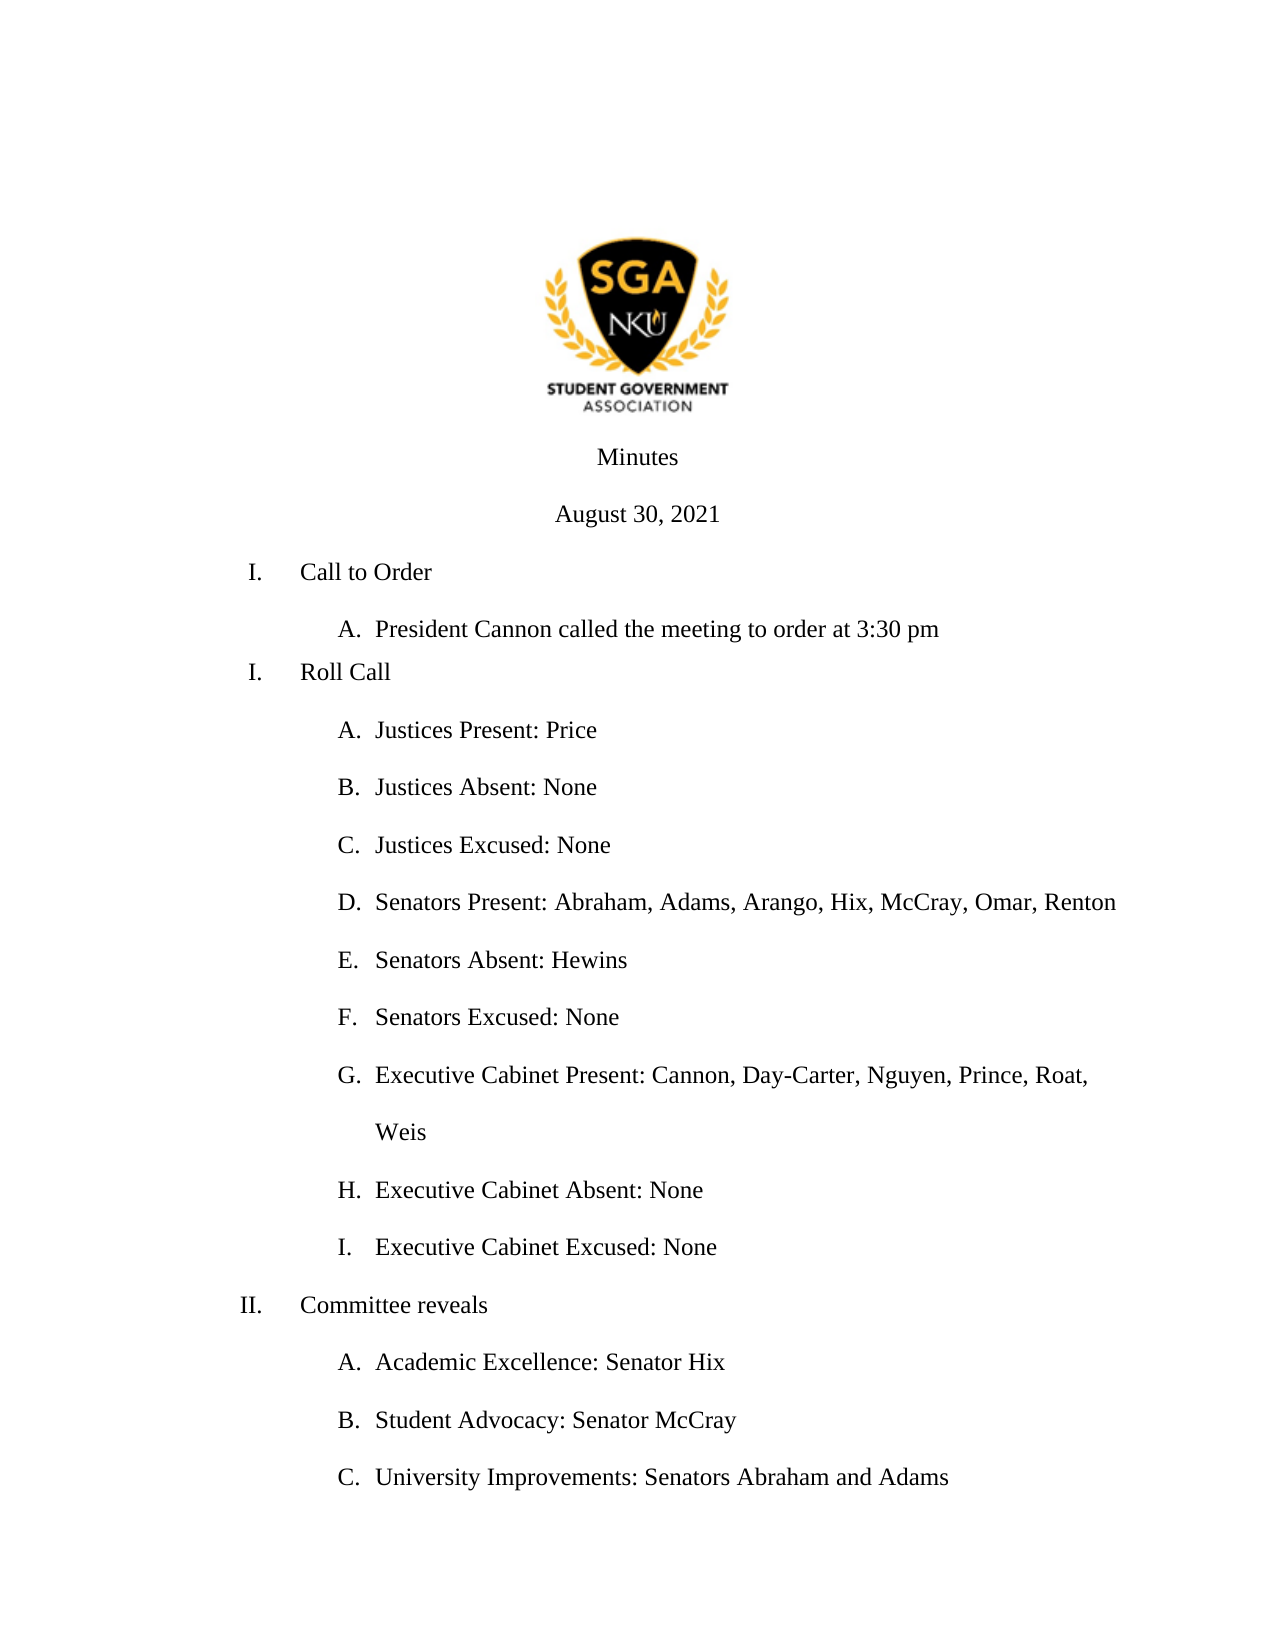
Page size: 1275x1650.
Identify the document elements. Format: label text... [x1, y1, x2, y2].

list President Cannon called the meeting to order at 3:30 pm [337, 614, 1125, 643]
list University Improvements: Senators Abraham and Adams [337, 1462, 1125, 1491]
list Call to Order [262, 557, 1125, 585]
list Senators Present: Abraham, Adams, Arango, Hix, McCray, Omar, Renton [337, 887, 1125, 916]
text August 30, 2021 [150, 499, 1125, 528]
list Executive Cabinet Excused: None [337, 1232, 1125, 1261]
picture [535, 207, 740, 416]
list Student Advocacy: Senator McCray [337, 1405, 1125, 1433]
list Justices Absent: None [337, 772, 1125, 801]
list Justices Present: Price [337, 715, 1125, 743]
list Senators Excused: None [337, 1002, 1125, 1031]
list Academic Excellence: Senator Hix [337, 1347, 1125, 1376]
list Senators Absent: Hewins [337, 945, 1125, 973]
list Executive Cabinet Present: Cannon, Day-Carter, Nguyen, Prince, Roat, Weis [337, 1060, 1125, 1146]
list Roll Call [262, 657, 1125, 686]
text Minutes [150, 442, 1125, 470]
list Committee reveals [262, 1290, 1125, 1318]
list Justices Excused: None [337, 830, 1125, 858]
list Executive Cabinet Absent: None [337, 1175, 1125, 1203]
